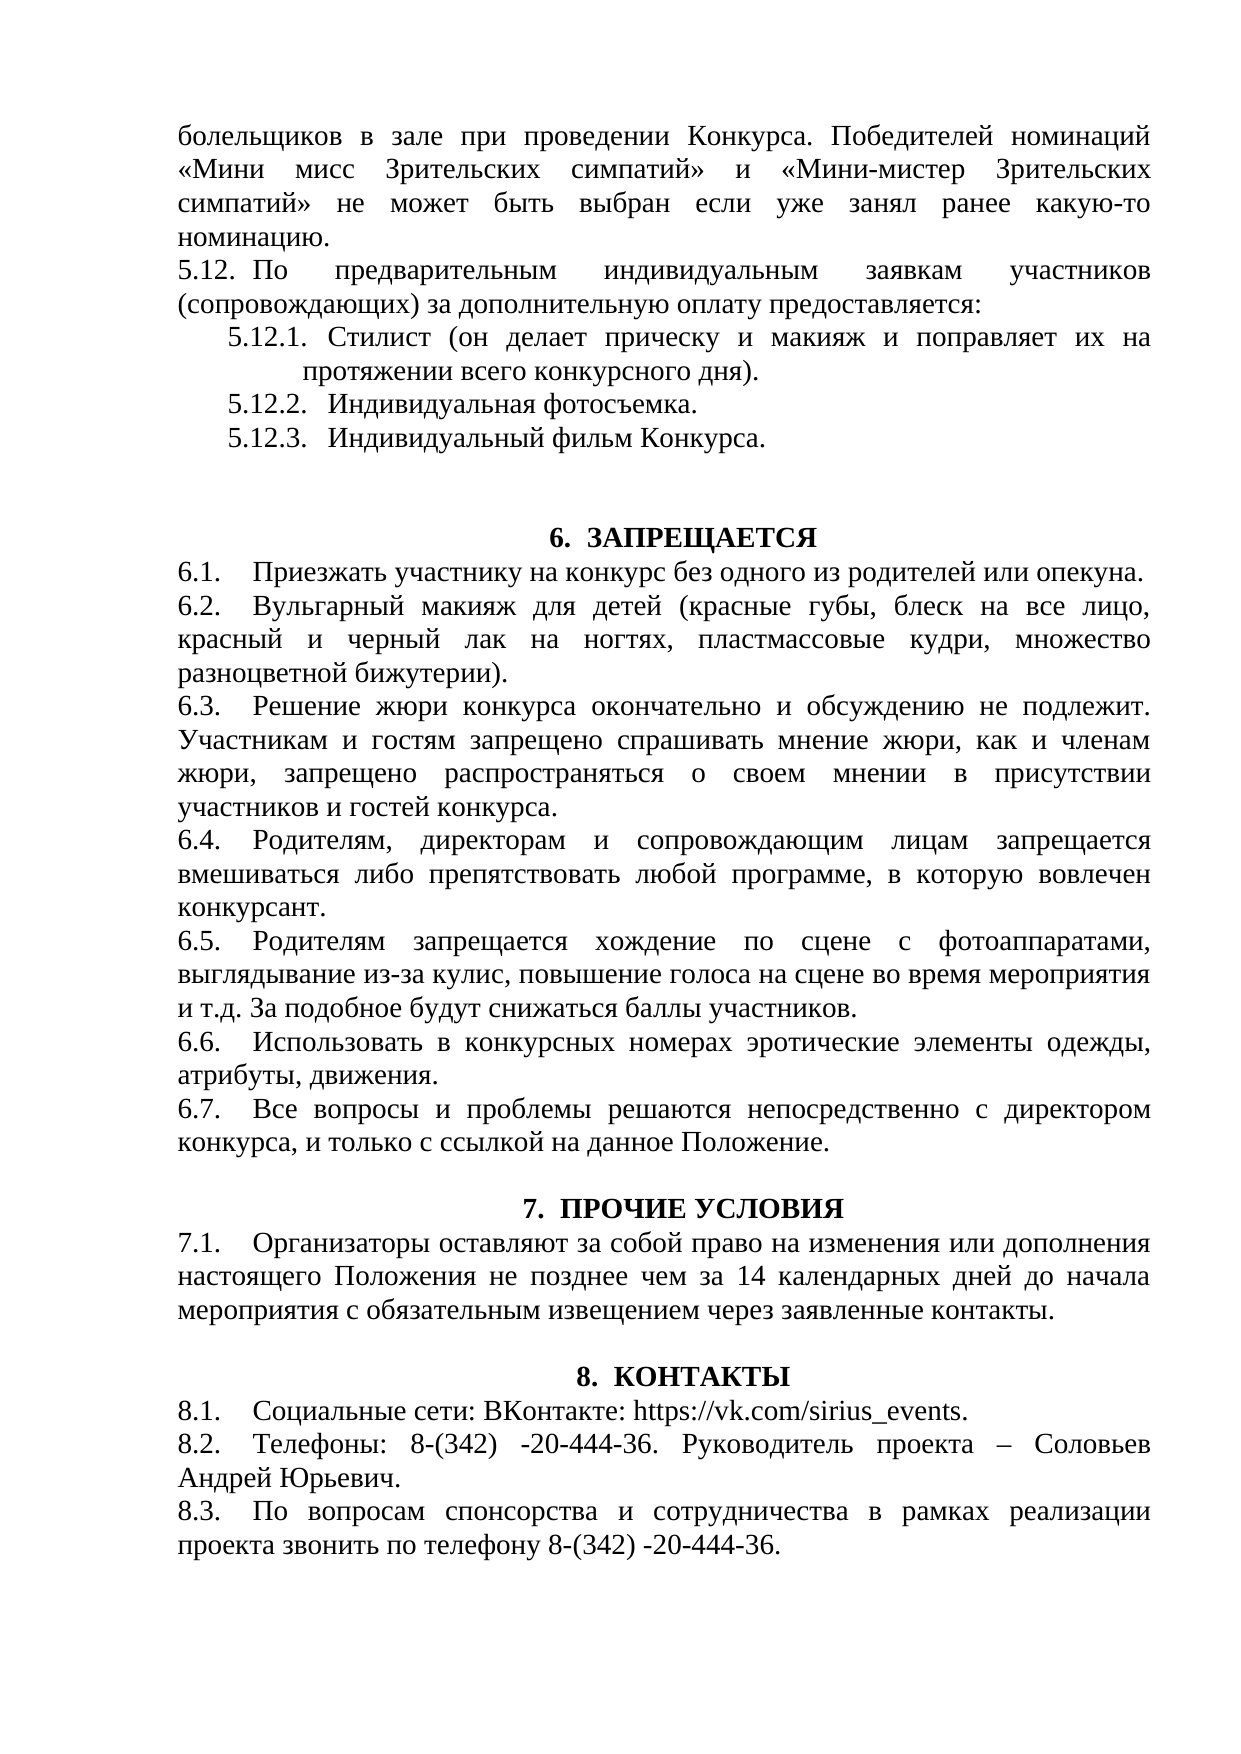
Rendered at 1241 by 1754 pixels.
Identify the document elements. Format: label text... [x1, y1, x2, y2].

list Индивидуальная фотосъемка. [227, 386, 1152, 420]
list Родителям, директорам и сопровождающим лицам запрещается вмешиваться либо препятствовать любой программе, в которую вовлечен конкурсант. [177, 822, 1152, 923]
list Организаторы оставляют за собой право на изменения или дополнения настоящего Положения не позднее чем за 14 календарных дней до начала мероприятия с обязательным извещением через заявленные контакты. [177, 1225, 1152, 1326]
list Индивидуальный фильм Конкурса. [227, 420, 1152, 453]
list Вульгарный макияж для детей (красные губы, блеск на все лицо, красный и черный лак на ногтях, пластмассовые кудри, множество разноцветной бижутерии). [177, 588, 1152, 688]
list Все вопросы и проблемы решаются непосредственно с директором конкурса, и только с ссылкой на данное Положение. [177, 1091, 1152, 1158]
list Социальные сети: ВКонтакте: https://vk.com/sirius_events. [177, 1393, 1152, 1426]
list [177, 118, 1152, 252]
list Родителям запрещается хождение по сцене с фотоаппаратами, выглядывание из-за кулис, повышение голоса на сцене во время мероприятия и т.д. За подобное будут снижаться баллы участников. [177, 923, 1152, 1024]
list Стилист (он делает прическу и макияж и поправляет их на протяжении всего конкурсного дня). [227, 319, 1152, 386]
list ЗАПРЕЩАЕТСЯ [215, 521, 1152, 554]
list По вопросам спонсорства и сотрудничества в рамках реализации проекта звонить по телефону 8-(342) -20-444-36. [177, 1493, 1152, 1560]
list ПРОЧИЕ УСЛОВИЯ [215, 1191, 1152, 1225]
list Телефоны: 8-(342) -20-444-36. Руководитель проекта – Соловьев Андрей Юрьевич. [177, 1426, 1152, 1493]
list Использовать в конкурсных номерах эротические элементы одежды, атрибуты, движения. [177, 1024, 1152, 1091]
list Приезжать участнику на конкурс без одного из родителей или опекуна. [177, 554, 1152, 588]
list КОНТАКТЫ [215, 1359, 1152, 1393]
list По предварительным индивидуальным заявкам участников (сопровождающих) за дополнительную оплату предоставляется: [177, 252, 1152, 319]
list Решение жюри конкурса окончательно и обсуждению не подлежит. Участникам и гостям запрещено спрашивать мнение жюри, как и членам жюри, запрещено распространяться о своем мнении в присутствии участников и гостей конкурса. [177, 688, 1152, 822]
